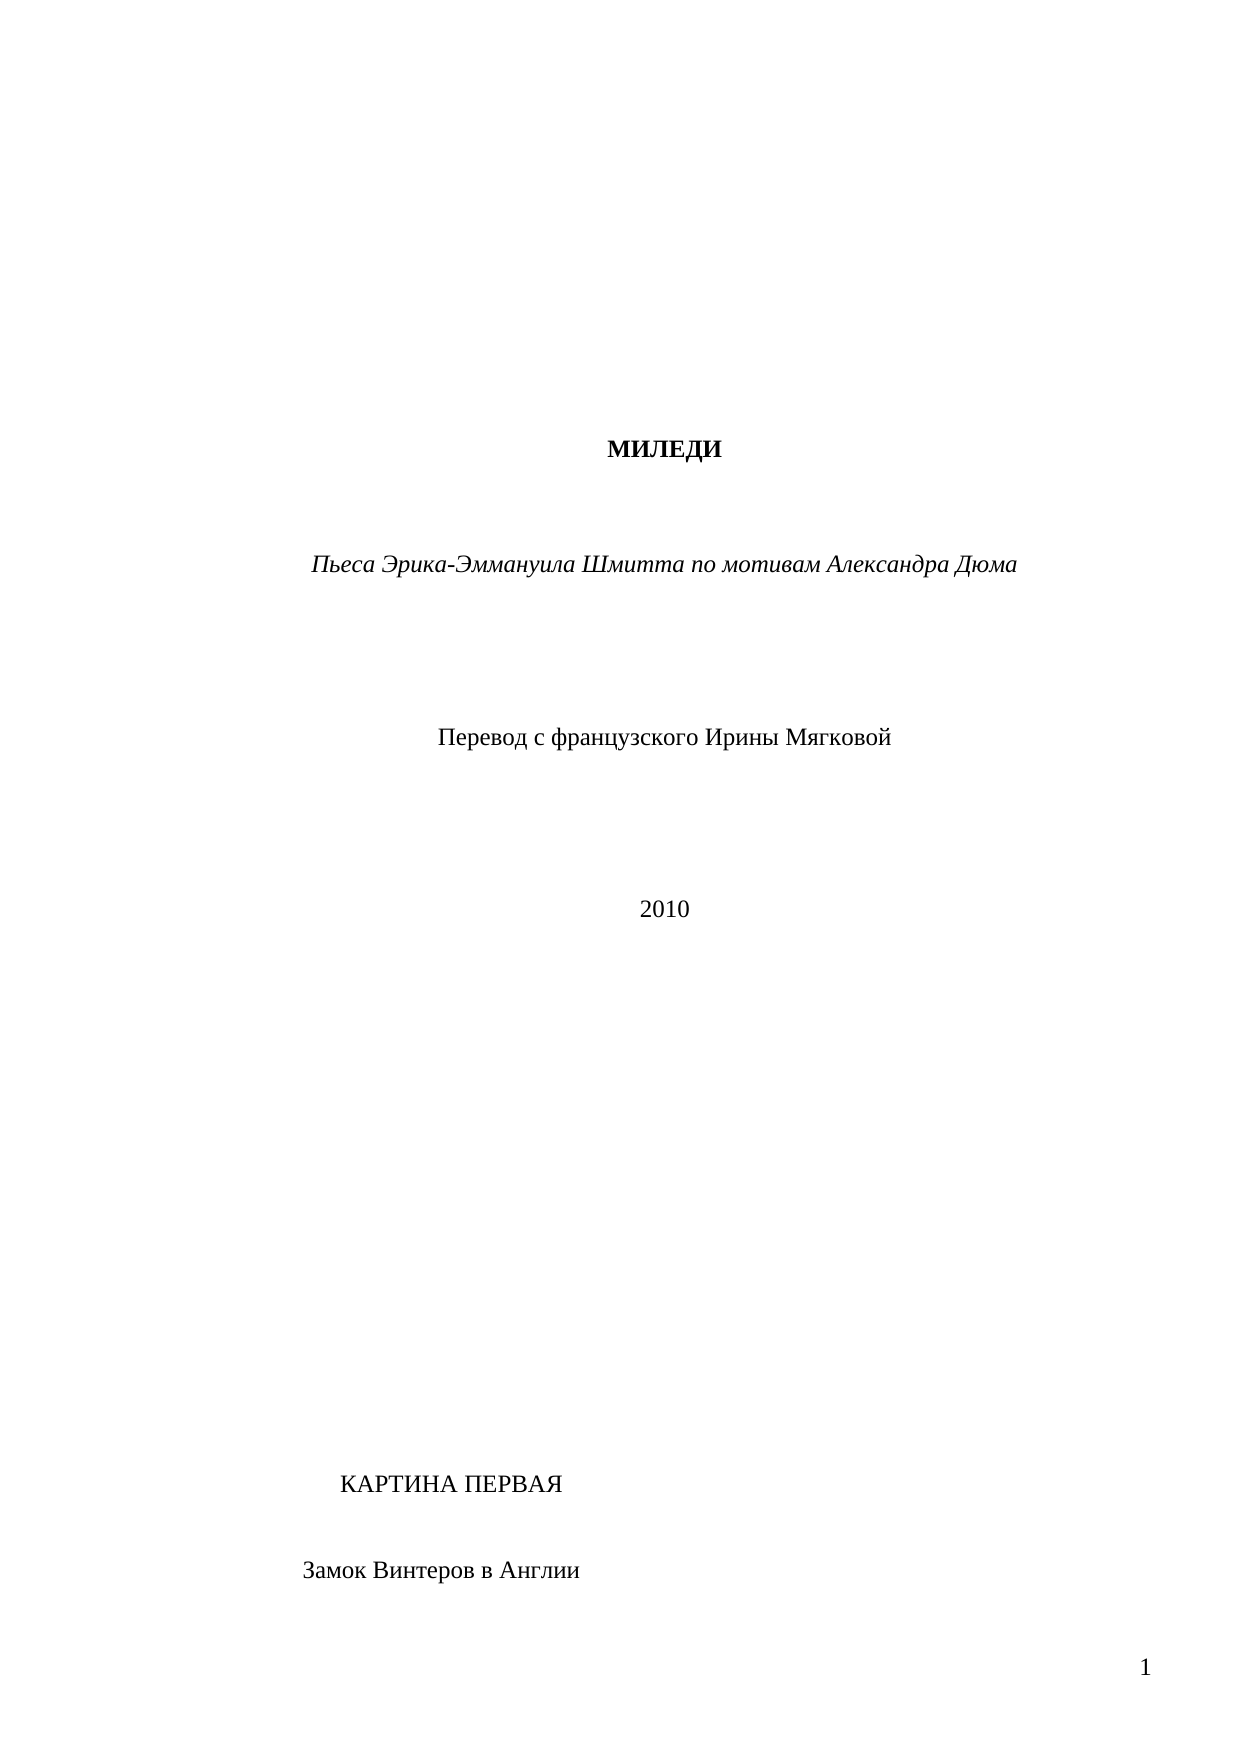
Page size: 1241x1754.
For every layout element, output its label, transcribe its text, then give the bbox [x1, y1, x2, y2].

text Пьеса Эрика-Эммануила Шмитта по мотивам Александра Дюма [177, 549, 1152, 578]
text 2010 [177, 894, 1152, 923]
text Замок Винтеров в Англии [177, 1556, 1152, 1584]
text МИЛЕДИ [177, 434, 1152, 463]
text КАРТИНА ПЕРВАЯ [177, 1469, 1152, 1498]
text Перевод с французского Ирины Мягковой [177, 722, 1152, 751]
